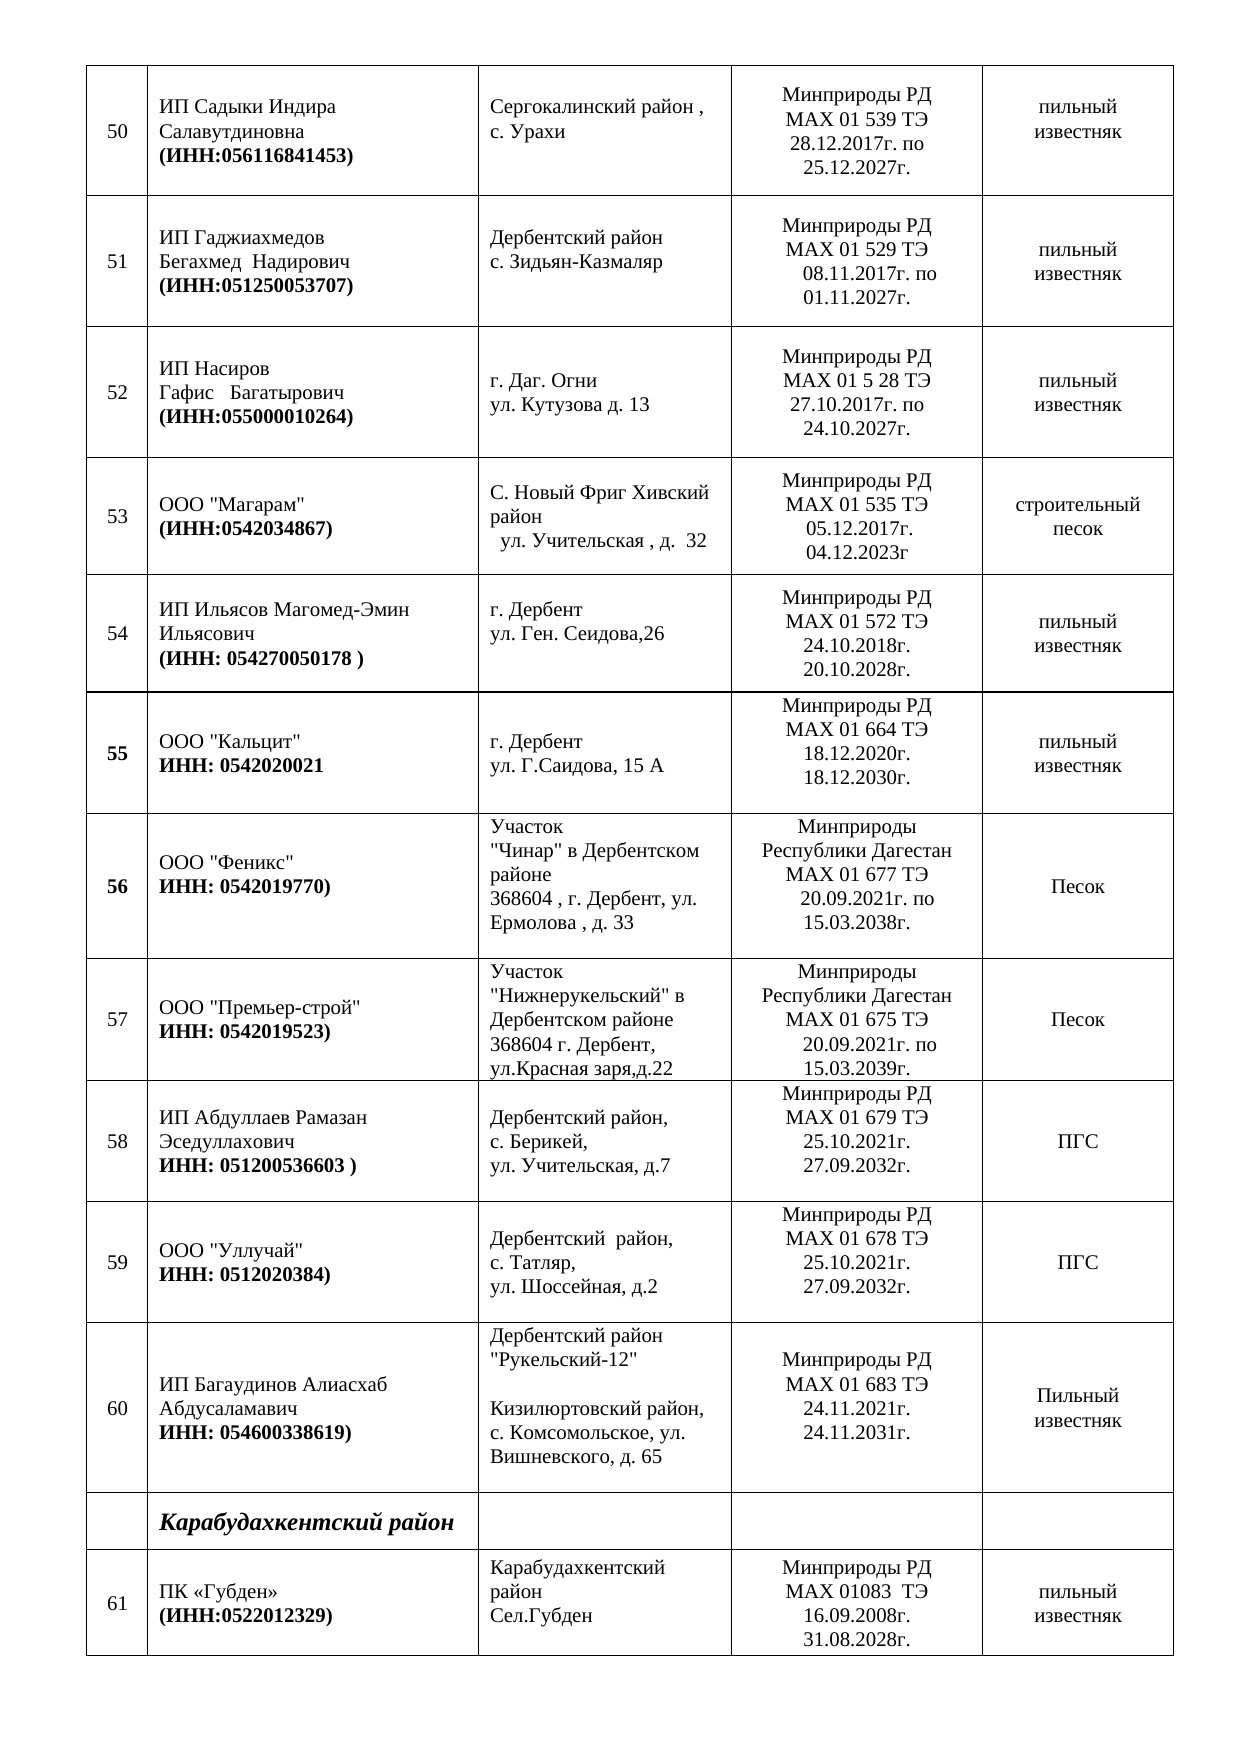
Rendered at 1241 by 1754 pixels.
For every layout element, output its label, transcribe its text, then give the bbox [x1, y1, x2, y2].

table_cell [87, 1493, 147, 1549]
table_cell г. Даг. Огни ул. Кутузова д. 13 [479, 327, 731, 457]
table_cell Участок "Чинар" в Дербентском районе 368604 , г. Дербент, ул. Ермолова , д. 33 [479, 814, 731, 958]
table_cell Песок [983, 959, 1173, 1079]
table_cell ООО "Кальцит" ИНН: 0542020021 [148, 693, 478, 813]
table_cell Минприроды РД МАХ 01 683 ТЭ 24.11.2021г. 24.11.2031г. [732, 1323, 982, 1492]
table_cell строительный песок [983, 458, 1173, 574]
table_cell пильный известняк [983, 1550, 1173, 1655]
table_cell Дербентский район с. Зидьян-Казмаляр [479, 196, 731, 326]
table_cell Сергокалинский район , с. Урахи [479, 66, 731, 195]
table_cell Минприроды РД МАХ 01 678 ТЭ 25.10.2021г. 27.09.2032г. [732, 1202, 982, 1322]
table_cell Карабудахкентский район Сел.Губден [479, 1550, 731, 1655]
table_cell 50 [87, 66, 147, 195]
table_cell 59 [87, 1202, 147, 1322]
table_cell 54 [87, 575, 147, 691]
table_cell 58 [87, 1081, 147, 1201]
table_cell ПГС [983, 1202, 1173, 1322]
table_cell ООО "Премьер-строй" ИНН: 0542019523) [148, 959, 478, 1079]
table_cell Пильный известняк [983, 1323, 1173, 1492]
table_cell ИП Садыки Индира Салавутдиновна (ИНН:056116841453) [148, 66, 478, 195]
table_cell ООО "Феникс" ИНН: 0542019770) [148, 814, 478, 958]
table_cell Минприроды Республики Дагестан МАХ 01 677 ТЭ 20.09.2021г. по 15.03.2038г. [732, 814, 982, 958]
table_cell ИП Багаудинов Алиасхаб Абдусаламавич ИНН: 054600338619) [148, 1323, 478, 1492]
table_cell ООО "Магарам" (ИНН:0542034867) [148, 458, 478, 574]
table_cell Участок "Нижнерукельский" в Дербентском районе 368604 г. Дербент, ул.Красная заря,д.22 [479, 959, 731, 1079]
table_cell 52 [87, 327, 147, 457]
table_cell ПК «Губден» (ИНН:0522012329) [148, 1550, 478, 1655]
table_cell пильный известняк [983, 196, 1173, 326]
table_cell Минприроды РД МАХ 01 5 28 ТЭ 27.10.2017г. по 24.10.2027г. [732, 327, 982, 457]
table_cell 51 [87, 196, 147, 326]
table_cell г. Дербент ул. Ген. Сеидова,26 [479, 575, 731, 691]
table_cell [732, 1493, 982, 1549]
table_cell [479, 1493, 731, 1549]
table_cell пильный известняк [983, 575, 1173, 691]
table_cell Минприроды РД МАХ 01 572 ТЭ 24.10.2018г. 20.10.2028г. [732, 575, 982, 691]
table_cell Дербентский район, с. Берикей, ул. Учительская, д.7 [479, 1081, 731, 1201]
table_cell г. Дербент ул. Г.Саидова, 15 А [479, 693, 731, 813]
table_cell 60 [87, 1323, 147, 1492]
table_cell Минприроды РД МАХ 01083 ТЭ 16.09.2008г. г. [732, 1550, 982, 1655]
table_cell ИП Гаджиахмедов Бегахмед Надирович (ИНН:051250053707) [148, 196, 478, 326]
table_cell Минприроды РД МАХ 01 679 ТЭ 25.10.2021г. 27.09.2032г. [732, 1081, 982, 1201]
table_cell С. Новый Фриг Хивский район ул. Учительская , д. 32 [479, 458, 731, 574]
table_cell Дербентский район, с. Татляр, ул. Шоссейная, д.2 [479, 1202, 731, 1322]
table_cell ИП Насиров Гафис Багатырович (ИНН:055000010264) [148, 327, 478, 457]
table_cell 61 [87, 1550, 147, 1655]
table_cell Дербентский район "Рукельский-12" Кизилюртовский район, с. Комсомольское, ул. Вишневского, д. 65 [479, 1323, 731, 1492]
table_cell ИП Ильясов Магомед-Эмин Ильясович (ИНН: 054270050178 ) [148, 575, 478, 691]
table_cell 57 [87, 959, 147, 1079]
table_cell Карабудахкентский район [148, 1493, 478, 1549]
table_cell пильный известняк [983, 693, 1173, 813]
table_cell ООО "Уллучай" ИНН: 0512020384) [148, 1202, 478, 1322]
table_cell ПГС [983, 1081, 1173, 1201]
table_cell 56 [87, 814, 147, 958]
table_cell пильный известняк [983, 327, 1173, 457]
table_cell ИП Абдуллаев Рамазан Эседуллахович ИНН: 051200536603 ) [148, 1081, 478, 1201]
table_cell [983, 1493, 1173, 1549]
table_cell Минприроды Республики Дагестан МАХ 01 675 ТЭ 20.09.2021г. по 15.03.2039г. [732, 959, 982, 1079]
table_cell 55 [87, 693, 147, 813]
table_cell 53 [87, 458, 147, 574]
table_cell Песок [983, 814, 1173, 958]
table_cell Минприроды РД МАХ 01 664 ТЭ 18.12.2020г. 18.12.2030г. [732, 693, 982, 813]
table_cell пильный известняк [983, 66, 1173, 195]
table_cell Минприроды РД МАХ 01 539 ТЭ 28.12.2017г. по 25.12.2027г. [732, 66, 982, 195]
table_cell Минприроды РД МАХ 01 529 ТЭ 08.11.2017г. по 01.11.2027г. [732, 196, 982, 326]
table_cell Минприроды РД МАХ 01 535 ТЭ 05.12.2017г. 04.12.2023г [732, 458, 982, 574]
